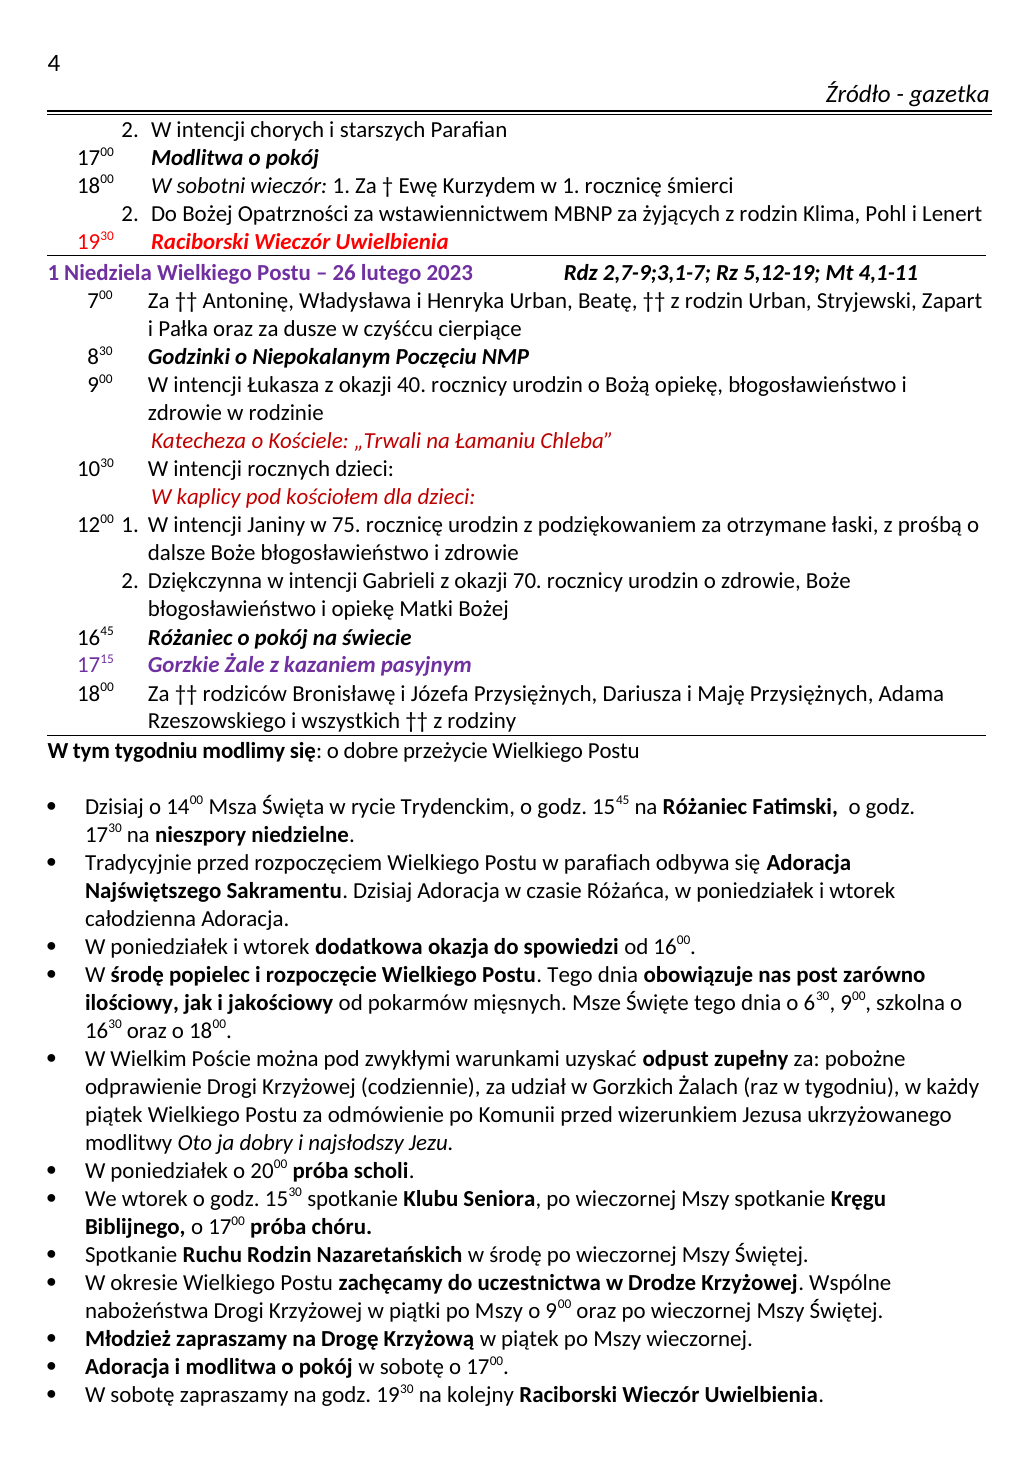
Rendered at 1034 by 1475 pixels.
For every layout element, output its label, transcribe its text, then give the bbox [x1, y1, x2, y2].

list Młodzież zapraszamy na Drogę Krzyżową w piątek po Mszy wieczornej. [47, 1324, 986, 1352]
text W kaplicy pod kościołem dla dzieci: [47, 482, 986, 511]
list Tradycyjnie przed rozpoczęciem Wielkiego Postu w parafiach odbywa się Adoracja Najświętszego Sakramentu. Dzisiaj Adoracja w czasie Różańca, w poniedziałek i wtorek całodzienna Adoracja. [47, 848, 986, 932]
list W sobotę zapraszamy na godz. 1930 na kolejny Raciborski Wieczór Uwielbienia. [47, 1380, 986, 1408]
list Dzisiaj o 1400 Msza Święta w rycie Trydenckim, o godz. 1545 na Różaniec Fatimski, o godz. 1730 na nieszpory niedzielne. [47, 792, 947, 848]
text 900 W intencji Łukasza z okazji 40. rocznicy urodzin o Bożą opiekę, błogosławieństwo i zdrowie w rodzinie [47, 370, 986, 426]
text 1930 Raciborski Wieczór Uwielbienia [47, 227, 986, 255]
list Spotkanie Ruchu Rodzin Nazaretańskich w środę po wieczornej Mszy Świętej. [47, 1240, 986, 1268]
text 1800 Za †† rodziców Bronisławę i Józefa Przysiężnych, Dariusza i Maję Przysiężnych, Adama Rzeszowskiego i wszystkich †† z rodziny [47, 679, 986, 735]
list W środę popielec i rozpoczęcie Wielkiego Postu. Tego dnia obowiązuje nas post zarówno ilościowy, jak i jakościowy od pokarmów mięsnych. Msze Święte tego dnia o 630, 900, szkolna o 1630 oraz o 1800. [47, 960, 986, 1044]
text 830 Godzinki o Niepokalanym Poczęciu NMP [47, 342, 986, 370]
text Katecheza o Kościele: „Trwali na Łamaniu Chleba” [47, 426, 986, 454]
list W Wielkim Poście można pod zwykłymi warunkami uzyskać odpust zupełny za: pobożne odprawienie Drogi Krzyżowej (codziennie), za udział w Gorzkich Żalach (raz w tygodniu), w każdy piątek Wielkiego Postu za odmówienie po Komunii przed wizerunkiem Jezusa ukrzyżowanego modlitwy Oto ja dobry i najsłodszy Jezu. [47, 1044, 986, 1156]
list W poniedziałek i wtorek dodatkowa okazja do spowiedzi od 1600. [47, 932, 986, 960]
text 1200 1. W intencji Janiny w 75. rocznicę urodzin z podziękowaniem za otrzymane łaski, z prośbą o dalsze Boże błogosławieństwo i zdrowie [47, 511, 986, 567]
text 1 Niedziela Wielkiego Postu – 26 lutego 2023 Rdz 2,7-9;3,1-7; Rz 5,12-19; Mt 4,1-11 [47, 256, 986, 286]
text 1800 W sobotni wieczór: 1. Za † Ewę Kurzydem w 1. rocznicę śmierci [47, 171, 986, 199]
text 700 Za †† Antoninę, Władysława i Henryka Urban, Beatę, †† z rodzin Urban, Stryjewski, Zapart i Pałka oraz za dusze w czyśćcu cierpiące [47, 286, 986, 342]
text 1715 Gorzkie Żale z kazaniem pasyjnym [47, 651, 986, 679]
text 1030 W intencji rocznych dzieci: [47, 454, 986, 482]
list W okresie Wielkiego Postu zachęcamy do uczestnictwa w Drodze Krzyżowej. Wspólne nabożeństwa Drogi Krzyżowej w piątki po Mszy o 900 oraz po wieczornej Mszy Świętej. [47, 1268, 986, 1324]
text W tym tygodniu modlimy się: o dobre przeżycie Wielkiego Postu [47, 736, 986, 764]
list We wtorek o godz. 1530 spotkanie Klubu Seniora, po wieczornej Mszy spotkanie Kręgu Biblijnego, o 1700 próba chóru. [47, 1184, 986, 1240]
text 1645 Różaniec o pokój na świecie [47, 623, 986, 651]
text 2. Do Bożej Opatrzności za wstawiennictwem MBNP za żyjących z rodzin Klima, Pohl i Lenert [47, 199, 986, 227]
text 1700 Modlitwa o pokój [47, 143, 986, 171]
list Adoracja i modlitwa o pokój w sobotę o 1700. [47, 1352, 986, 1380]
text 2. W intencji chorych i starszych Parafian [47, 115, 986, 143]
text 2. Dziękczynna w intencji Gabrieli z okazji 70. rocznicy urodzin o zdrowie, Boże błogosławieństwo i opiekę Matki Bożej [47, 567, 986, 623]
list W poniedziałek o 2000 próba scholi. [47, 1156, 947, 1184]
